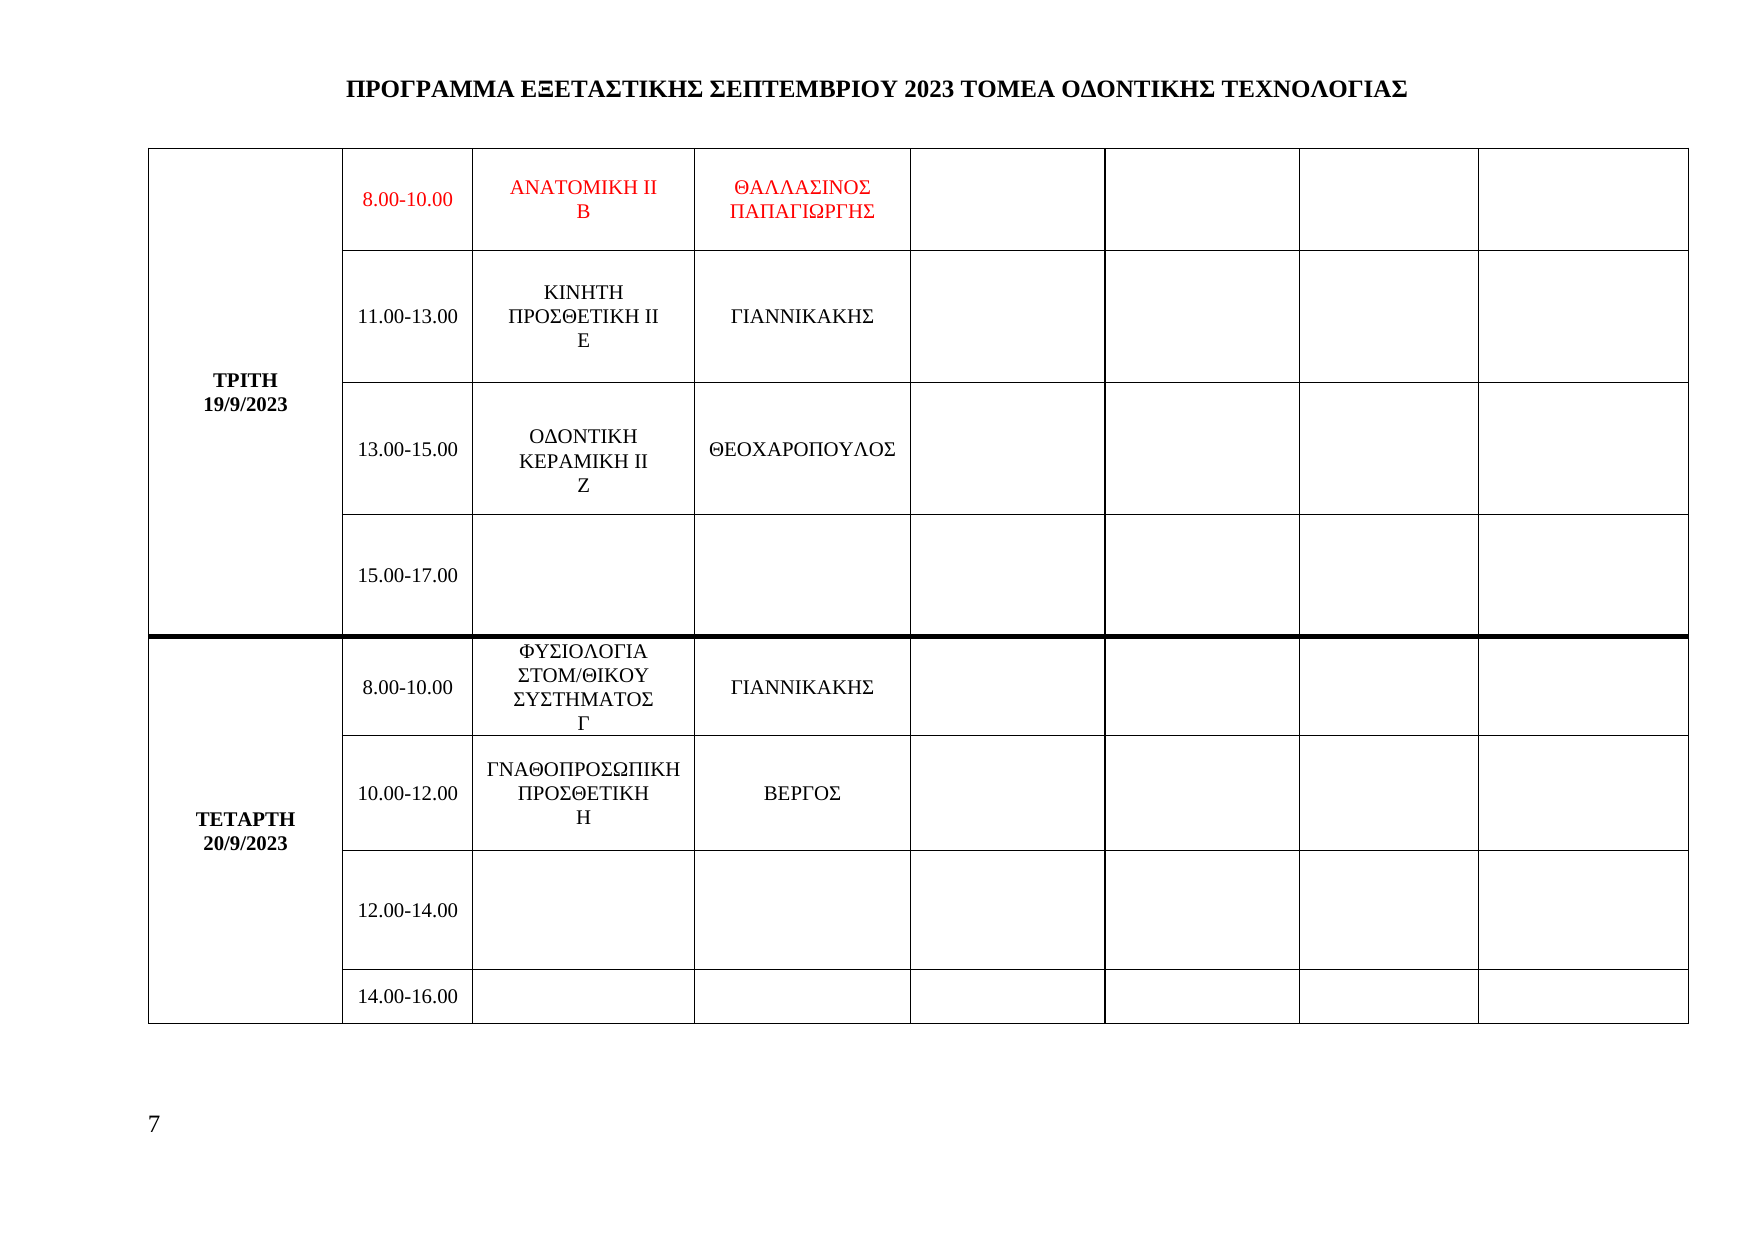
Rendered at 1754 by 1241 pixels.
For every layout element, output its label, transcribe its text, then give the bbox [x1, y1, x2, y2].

table_cell ΓΙΑΝΝΙΚΑΚΗΣ [695, 251, 910, 382]
table_cell [1300, 736, 1478, 850]
table_cell [1479, 383, 1688, 514]
table_cell [473, 515, 694, 634]
table_cell ΚΙΝΗΤΗ ΠΡΟΣΘΕΤΙΚΗ ΙΙ Ε [473, 251, 694, 382]
table_cell [1479, 251, 1688, 382]
table_cell [1106, 383, 1299, 514]
table_header [1106, 149, 1299, 249]
table_header [1300, 149, 1478, 249]
table_cell [911, 251, 1104, 382]
table_cell [911, 736, 1104, 850]
table_cell ΤΕΤΑΡΤΗ 20/9/2023 [149, 639, 342, 1023]
table_cell [695, 851, 910, 968]
table_cell [1300, 383, 1478, 514]
table_cell [473, 851, 694, 968]
table_cell [1106, 851, 1299, 968]
table_cell ΘΕΟΧΑΡΟΠΟΥΛΟΣ [695, 383, 910, 514]
table_header [1479, 149, 1688, 249]
table_cell ΓΝΑΘΟΠΡΟΣΩΠΙΚΗ ΠΡΟΣΘΕΤΙΚΗ Η [473, 736, 694, 850]
table_cell [1300, 251, 1478, 382]
table_cell 13.00-15.00 [343, 383, 472, 514]
table_cell ΒΕΡΓΟΣ [695, 736, 910, 850]
table_header ΤΡΙΤΗ 19/9/2023 [149, 149, 342, 634]
table_cell [1300, 851, 1478, 968]
table_cell [1479, 851, 1688, 968]
table_cell [1106, 970, 1299, 1023]
table_cell ΦΥΣΙΟΛΟΓΙΑ ΣΤΟΜ/ΘΙΚΟΥ ΣΥΣΤΗΜΑΤΟΣ Γ [473, 639, 694, 735]
table_cell 15.00-17.00 [343, 515, 472, 634]
table_cell [1106, 639, 1299, 735]
table_cell [911, 383, 1104, 514]
table_header [911, 149, 1104, 249]
table_cell [911, 851, 1104, 968]
table_cell 8.00-10.00 [343, 639, 472, 735]
table_cell [1106, 736, 1299, 850]
table_header ΑΝΑΤΟΜΙΚΗ ΙΙ Β [473, 149, 694, 249]
table_cell [695, 515, 910, 634]
table_cell [1106, 251, 1299, 382]
table_cell [1479, 970, 1688, 1023]
table_cell [1106, 515, 1299, 634]
table_cell 12.00-14.00 [343, 851, 472, 968]
table_cell [1479, 736, 1688, 850]
table_cell [1300, 639, 1478, 735]
table_cell 11.00-13.00 [343, 251, 472, 382]
table_cell 10.00-12.00 [343, 736, 472, 850]
table_cell [695, 970, 910, 1023]
table_header 8.00-10.00 [343, 149, 472, 249]
table_cell [473, 970, 694, 1023]
table_cell [911, 639, 1104, 735]
table_cell [1300, 970, 1478, 1023]
table_cell [1300, 515, 1478, 634]
table_cell ΓΙΑΝΝΙΚΑΚΗΣ [695, 639, 910, 735]
table_header ΘΑΛΛΑΣΙΝΟΣ ΠΑΠΑΓΙΩΡΓΗΣ [695, 149, 910, 249]
table_cell [1479, 639, 1688, 735]
table_cell [911, 515, 1104, 634]
table_cell [1479, 515, 1688, 634]
table_cell 14.00-16.00 [343, 970, 472, 1023]
table_cell ΟΔΟΝΤΙΚΗ ΚΕΡΑΜΙΚΗ ΙΙ Ζ [473, 383, 694, 514]
table_cell [911, 970, 1104, 1023]
